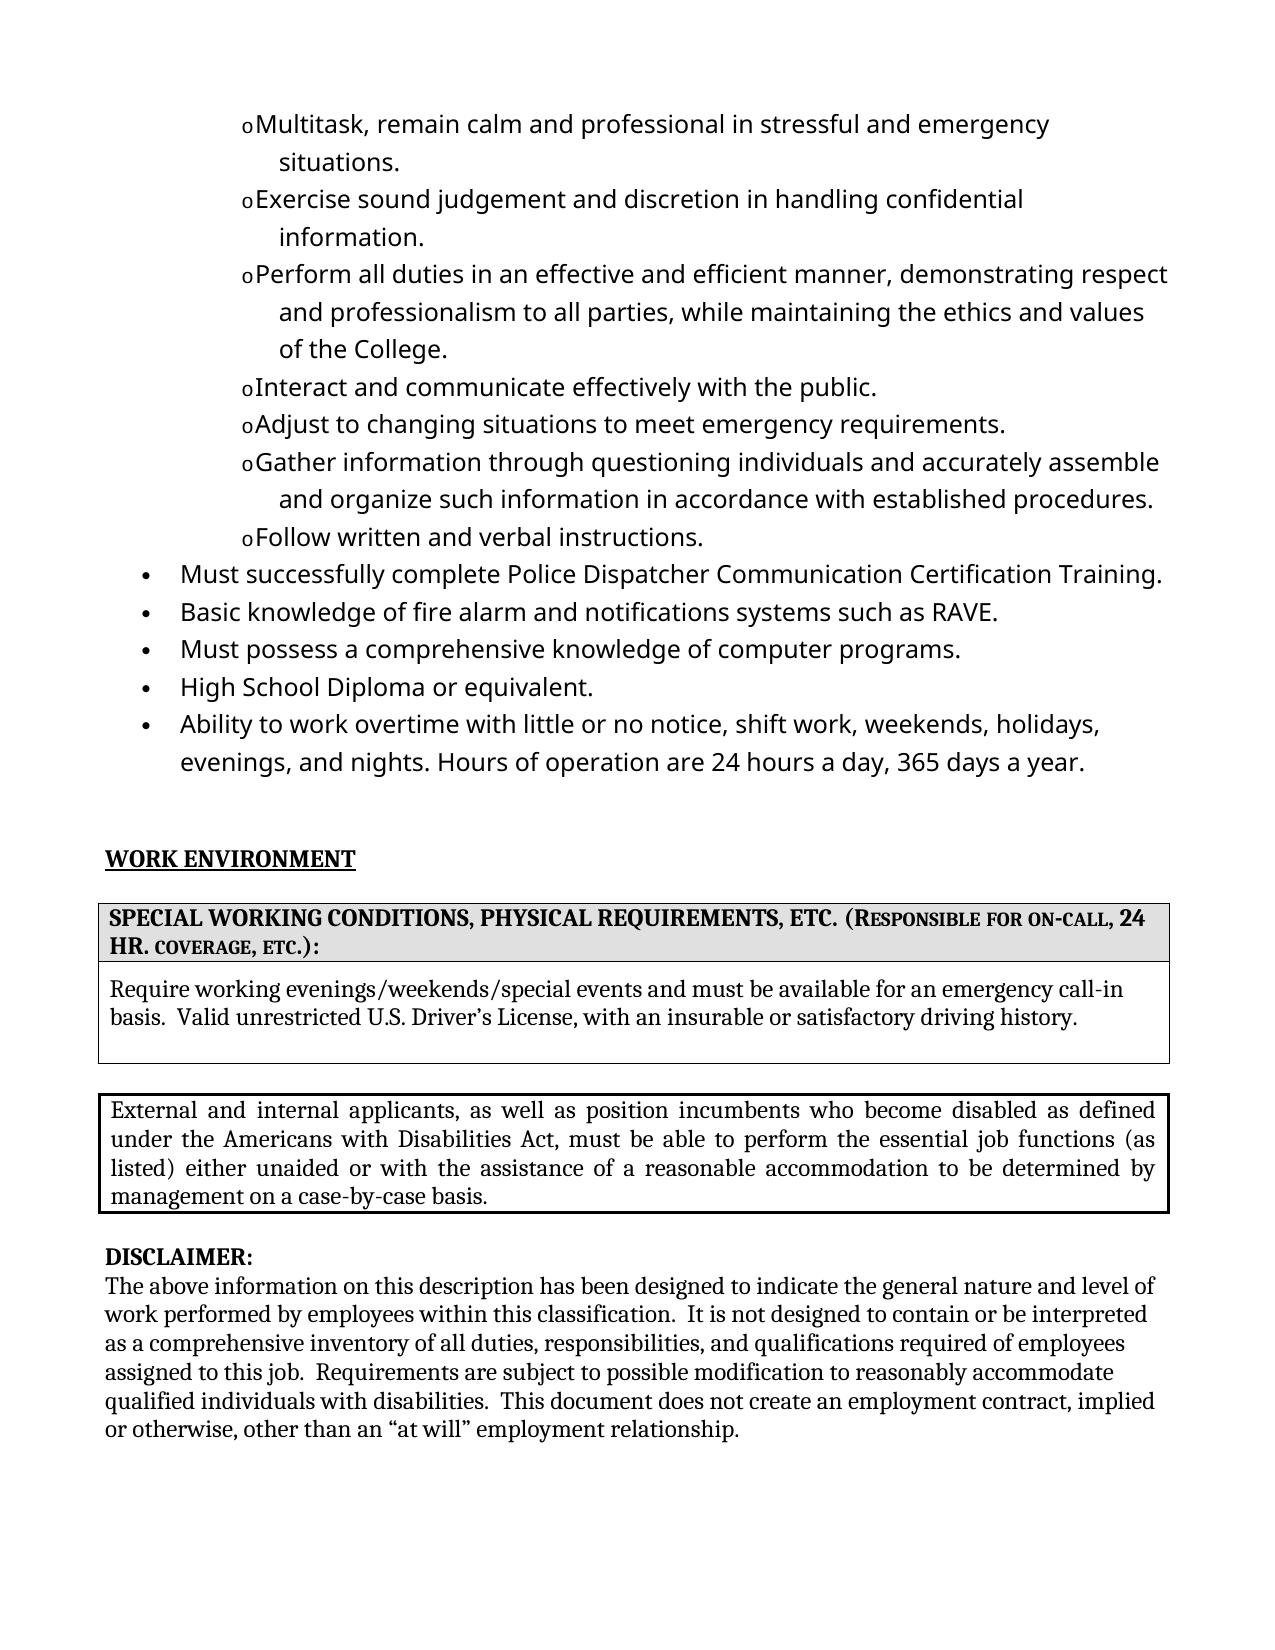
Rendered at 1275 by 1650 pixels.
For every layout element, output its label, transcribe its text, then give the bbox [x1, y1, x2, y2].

list Must possess a comprehensive knowledge of computer programs. [142, 629, 1170, 666]
list Ability to work overtime with little or no notice, shift work, weekends, holidays, evenings, and nights. Hours of operation are 24 hours a day, 365 days a year. [142, 704, 1170, 779]
text The above information on this description has been designed to indicate the general nature and level of work performed by employees within this classification. It is not designed to contain or be interpreted as a comprehensive inventory of all duties, responsibilities, and qualifications required of employees assigned to this job. Requirements are subject to possible modification to reasonably accommodate qualified individuals with disabilities. This document does not create an employment contract, implied or otherwise, other than an “at will” employment relationship. [105, 1272, 1170, 1444]
list Must successfully complete Police Dispatcher Communication Certification Training. [142, 554, 1170, 591]
list Perform all duties in an effective and efficient manner, demonstrating respect and professionalism to all parties, while maintaining the ethics and values of the College. [241, 254, 1170, 366]
text WORK ENVIRONMENT [105, 845, 1170, 874]
list Interact and communicate effectively with the public. [241, 366, 1170, 404]
table_cell Require working evenings/weekends/special events and must be available for an emergency call-in basis. Valid unrestricted U.S. Driver’s License, with an insurable or satisfactory driving history. [99, 962, 1169, 1063]
list Gather information through questioning individuals and accurately assemble and organize such information in accordance with established procedures. [241, 441, 1170, 516]
table_header SPECIAL WORKING CONDITIONS, PHYSICAL REQUIREMENTS, ETC. (Responsible for on-call, 24 HR. coverage, etc.): [99, 904, 1169, 961]
list Follow written and verbal instructions. [241, 516, 1170, 554]
list Basic knowledge of fire alarm and notifications systems such as RAVE. [142, 591, 1170, 629]
text DISCLAIMER: [105, 1243, 1170, 1272]
list High School Diploma or equivalent. [142, 666, 1170, 704]
list Adjust to changing situations to meet emergency requirements. [241, 404, 1170, 441]
list Exercise sound judgement and discretion in handling confidential information. [241, 179, 1170, 254]
table_header External and internal applicants, as well as position incumbents who become disabled as defined under the Americans with Disabilities Act, must be able to perform the essential job functions (as listed) either unaided or with the assistance of a reasonable accommodation to be determined by management on a case-by-case basis. [101, 1096, 1167, 1211]
list Multitask, remain calm and professional in stressful and emergency situations. [241, 104, 1170, 179]
